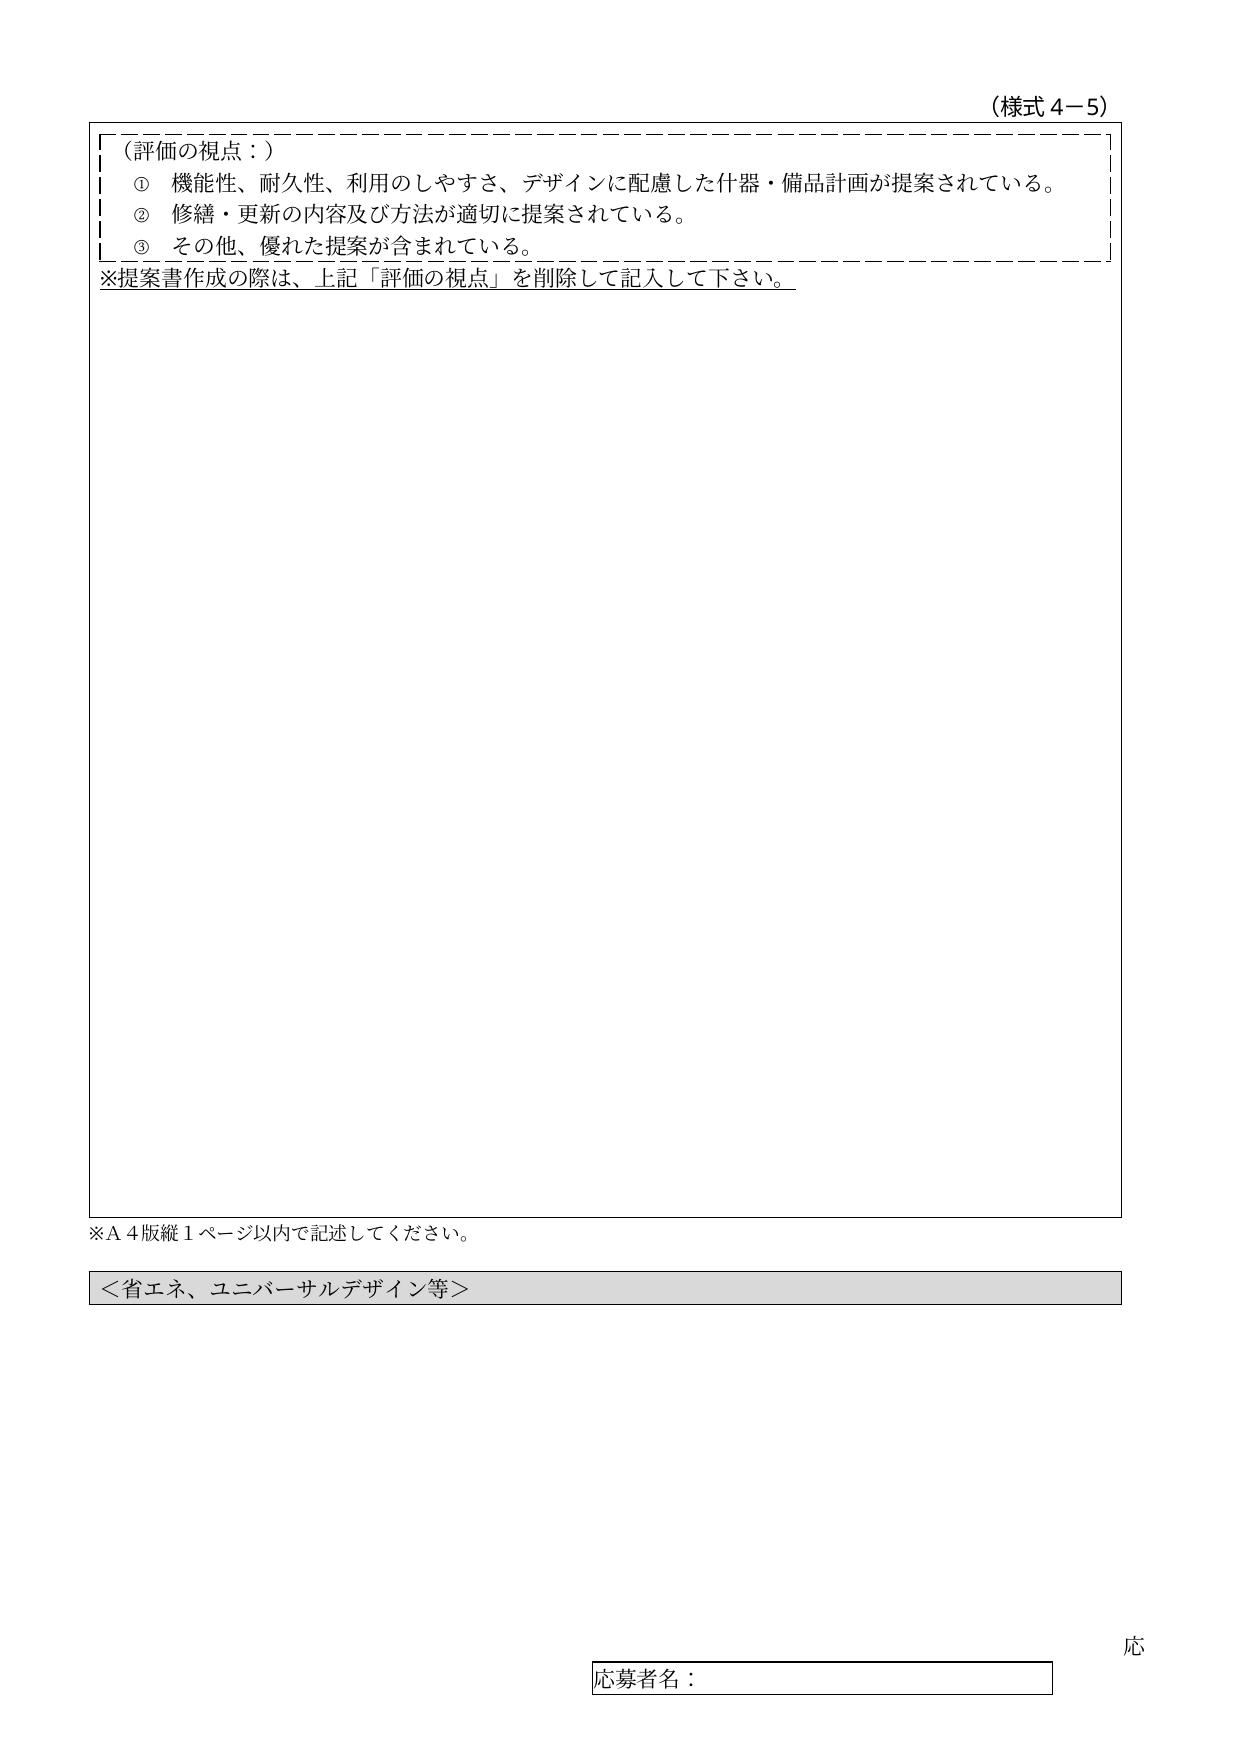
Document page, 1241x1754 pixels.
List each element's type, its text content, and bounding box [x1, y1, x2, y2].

table_cell ※提案書作成の際は、上記「評価の視点」を削除して記入して下さい。 [90, 123, 1121, 1217]
text ※Ａ４版縦１ページ以内で記述してください。 [89, 1218, 1122, 1245]
table_header ＜省エネ、ユニバーサルデザイン等＞ [90, 1272, 1121, 1304]
